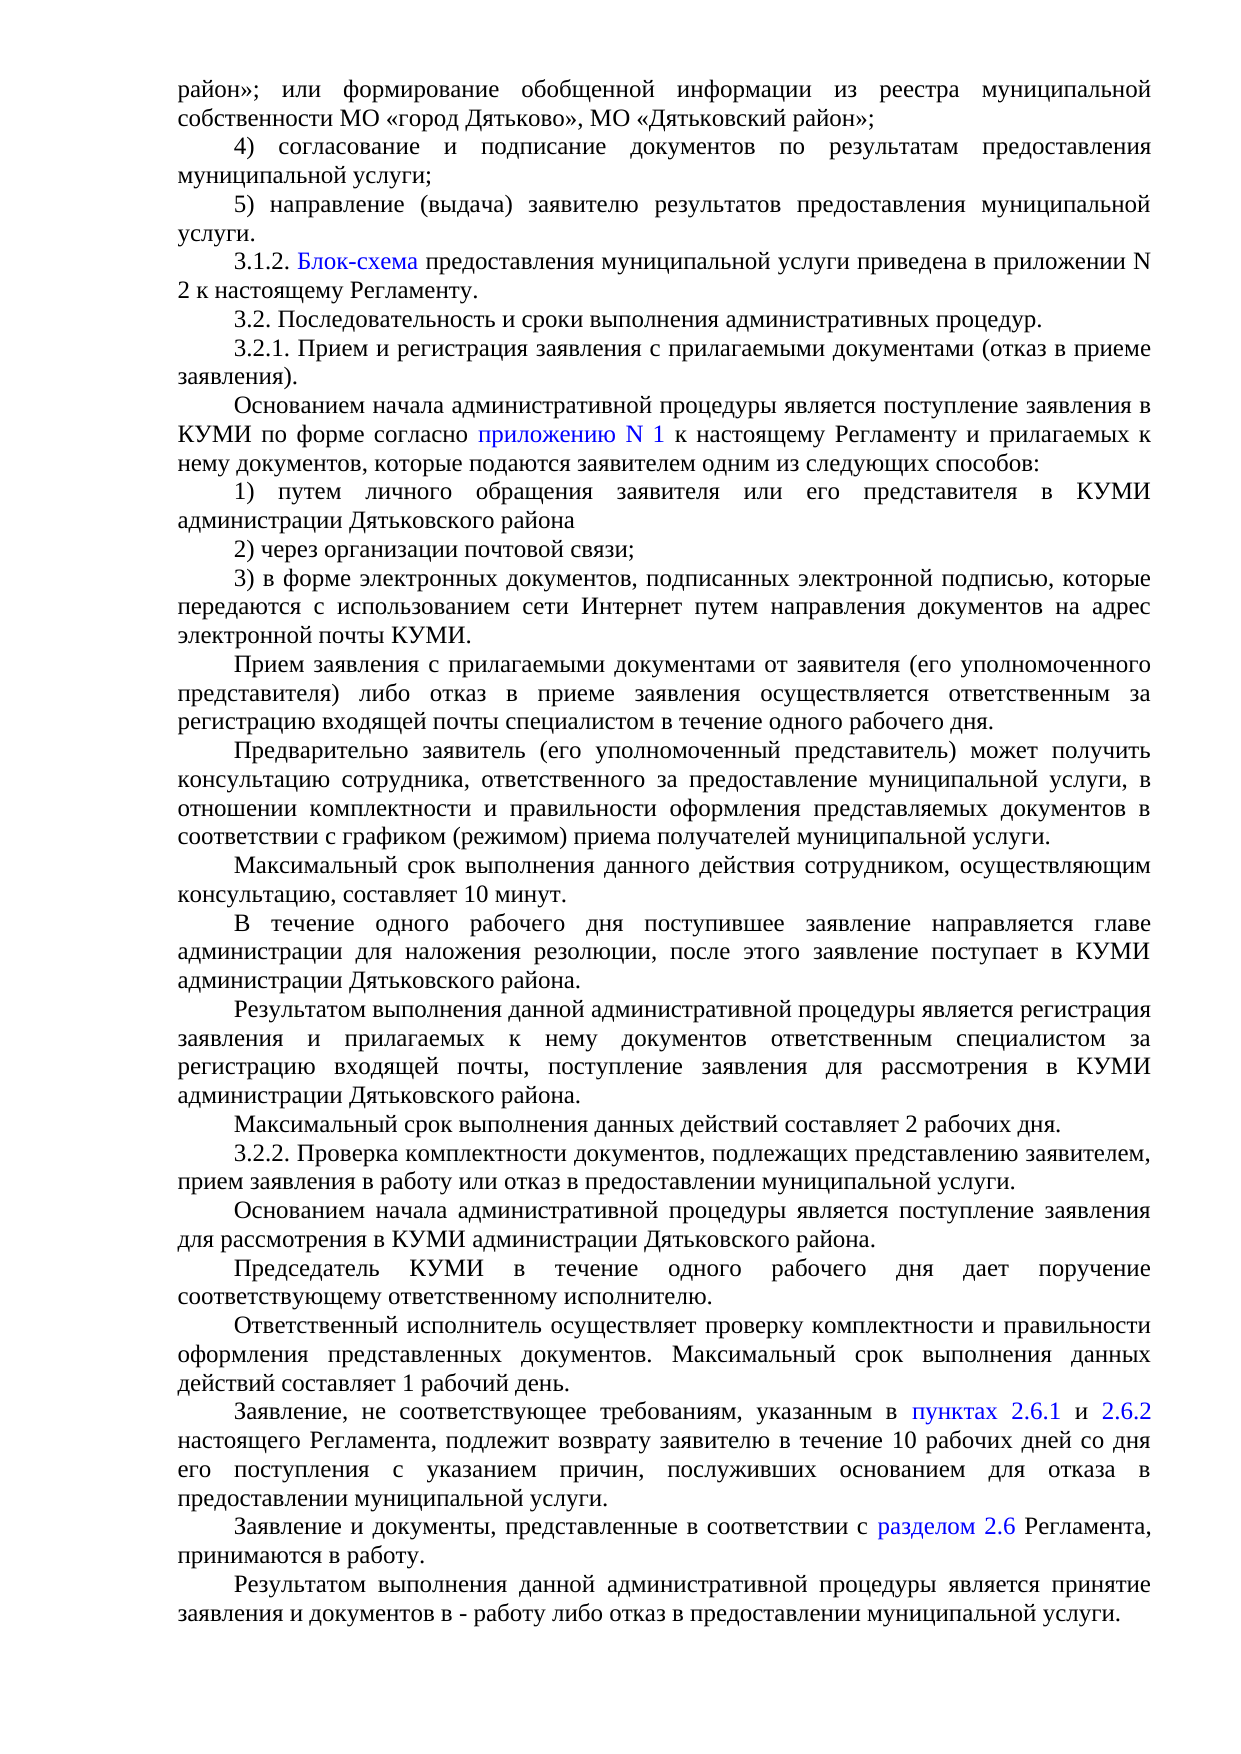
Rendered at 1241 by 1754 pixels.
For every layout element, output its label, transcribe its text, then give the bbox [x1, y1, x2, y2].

text Предварительно заявитель (его уполномоченный представитель) может получить консультацию сотрудника, ответственного за предоставление муниципальной услуги, в отношении комплектности и правильности оформления представляемых документов в соответствии с графиком (режимом) приема получателей муниципальной услуги. [177, 735, 1152, 850]
text Заявление, не соответствующее требованиям, указанным в пунктах 2.6.1 и 2.6.2 настоящего Регламента, подлежит возврату заявителю в течение 10 рабочих дней со дня его поступления с указанием причин, послуживших основанием для отказа в предоставлении муниципальной услуги. [177, 1396, 1152, 1511]
text 3.2.2. Проверка комплектности документов, подлежащих представлению заявителем, прием заявления в работу или отказ в предоставлении муниципальной услуги. [177, 1138, 1152, 1195]
text Основанием начала административной процедуры является поступление заявления для рассмотрения в КУМИ администрации Дятьковского района. [177, 1195, 1152, 1253]
text 3) в форме электронных документов, подписанных электронной подписью, которые передаются с использованием сети Интернет путем направления документов на адрес электронной почты КУМИ. [177, 563, 1152, 649]
text 3.2. Последовательность и сроки выполнения административных процедур. [177, 304, 1152, 333]
text 3.2.1. Прием и регистрация заявления с прилагаемыми документами (отказ в приеме заявления). [177, 333, 1152, 390]
text 3.1.2. Блок-схема предоставления муниципальной услуги приведена в приложении N 2 к настоящему Регламенту. [177, 246, 1152, 304]
text Результатом выполнения данной административной процедуры является регистрация заявления и прилагаемых к нему документов ответственным специалистом за регистрацию входящей почты, поступление заявления для рассмотрения в КУМИ администрации Дятьковского района. [177, 994, 1152, 1109]
text Председатель КУМИ в течение одного рабочего дня дает поручение соответствующему ответственному исполнителю. [177, 1253, 1152, 1310]
text Заявление и документы, представленные в соответствии с разделом 2.6 Регламента, принимаются в работу. [177, 1511, 1152, 1569]
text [177, 74, 1152, 131]
text Основанием начала административной процедуры является поступление заявления в КУМИ по форме согласно приложению N 1 к настоящему Регламенту и прилагаемых к нему документов, которые подаются заявителем одним из следующих способов: [177, 390, 1152, 476]
text Прием заявления с прилагаемыми документами от заявителя (его уполномоченного представителя) либо отказ в приеме заявления осуществляется ответственным за регистрацию входящей почты специалистом в течение одного рабочего дня. [177, 649, 1152, 735]
text Результатом выполнения данной административной процедуры является принятие заявления и документов в - работу либо отказ в предоставлении муниципальной услуги. [177, 1569, 1152, 1626]
text 5) направление (выдача) заявителю результатов предоставления муниципальной услуги. [177, 189, 1152, 246]
text 4) согласование и подписание документов по результатам предоставления муниципальной услуги; [177, 131, 1152, 189]
text Максимальный срок выполнения данных действий составляет 2 рабочих дня. [177, 1109, 1152, 1138]
text 1) путем личного обращения заявителя или его представителя в КУМИ администрации Дятьковского района [177, 476, 1152, 534]
text Максимальный срок выполнения данного действия сотрудником, осуществляющим консультацию, составляет 10 минут. [177, 850, 1152, 908]
text В течение одного рабочего дня поступившее заявление направляется главе администрации для наложения резолюции, после этого заявление поступает в КУМИ администрации Дятьковского района. [177, 908, 1152, 994]
text 2) через организации почтовой связи; [177, 534, 1152, 563]
text Ответственный исполнитель осуществляет проверку комплектности и правильности оформления представленных документов. Максимальный срок выполнения данных действий составляет 1 рабочий день. [177, 1310, 1152, 1396]
